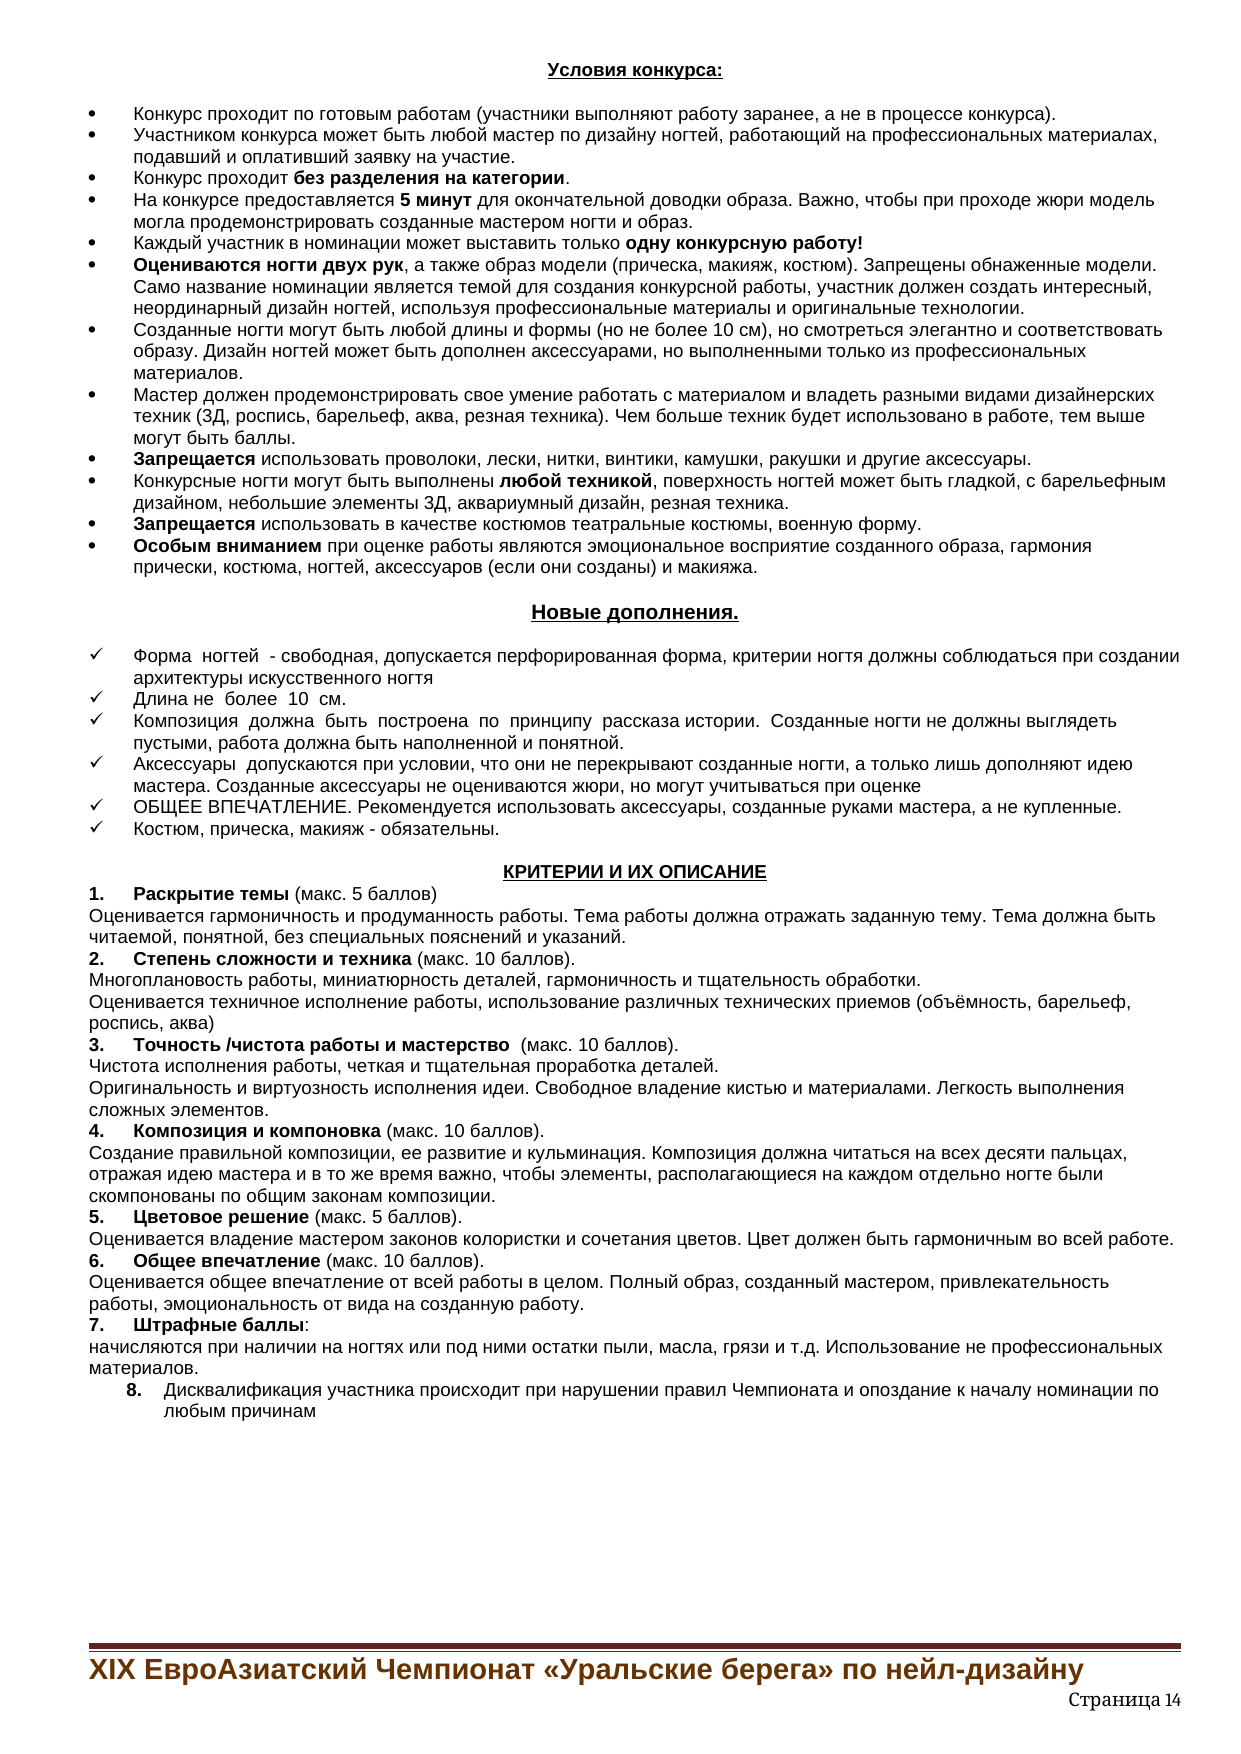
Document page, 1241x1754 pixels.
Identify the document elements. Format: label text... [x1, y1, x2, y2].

list Запрещается использовать в качестве костюмов театральные костюмы, военную форму. [89, 513, 1181, 535]
list Каждый участник в номинации может выставить только одну конкурсную работу! [89, 232, 1181, 254]
list На конкурсе предоставляется 5 минут для окончательной доводки образа. Важно, чтобы при проходе жюри модель могла продемонстрировать созданные мастером ногти и образ. [89, 189, 1181, 232]
list Цветовое решение (макс. 5 баллов). [89, 1206, 1181, 1228]
text Оригинальность и виртуозность исполнения идеи. Свободное владение кистью и материалами. Легкость выполнения сложных элементов. [89, 1077, 1181, 1120]
text Новые дополнения. [89, 599, 1181, 623]
list Штрафные баллы: [89, 1314, 1181, 1336]
list Композиция должна быть построена по принципу рассказа истории. Созданные ногти не должны выглядеть пустыми, работа должна быть наполненной и понятной. [89, 710, 1181, 753]
list Мастер должен продемонстрировать свое умение работать с материалом и владеть разными видами дизайнерских техник (3Д, роспись, барельеф, аква, резная техника). Чем больше техник будет использовано в работе, тем выше могут быть баллы. [89, 383, 1181, 448]
list Композиция и компоновка (макс. 10 баллов). [89, 1120, 1181, 1142]
list Конкурс проходит по готовым работам (участники выполняют работу заранее, а не в процессе конкурса). [89, 102, 1181, 124]
text Чистота исполнения работы, четкая и тщательная проработка деталей. [89, 1055, 1181, 1077]
list Точность /чистота работы и мастерство (макс. 10 баллов). [89, 1034, 1181, 1055]
list Конкурсные ногти могут быть выполнены любой техникой, поверхность ногтей может быть гладкой, с барельефным дизайном, небольшие элементы 3Д, аквариумный дизайн, резная техника. [89, 470, 1181, 513]
list Участником конкурса может быть любой мастер по дизайну ногтей, работающий на профессиональных материалах, подавший и оплативший заявку на участие. [89, 124, 1181, 167]
list Особым вниманием при оценке работы являются эмоциональное восприятие созданного образа, гармония прически, костюма, ногтей, аксессуаров (если они созданы) и макияжа. [89, 535, 1181, 578]
list Форма ногтей - свободная, допускается перфорированная форма, критерии ногтя должны соблюдаться при создании архитектуры искусственного ногтя [89, 645, 1181, 688]
text Создание правильной композиции, ее развитие и кульминация. Композиция должна читаться на всех десяти пальцах, отражая идею мастера и в то же время важно, чтобы элементы, располагающиеся на каждом отдельно ногте были скомпонованы по общим законам композиции. [89, 1142, 1181, 1206]
list Оцениваются ногти двух рук, а также образ модели (прическа, макияж, костюм). Запрещены обнаженные модели. Само название номинации является темой для создания конкурсной работы, участник должен создать интересный, неординарный дизайн ногтей, используя профессиональные материалы и оригинальные технологии. [89, 254, 1181, 318]
text КРИТЕРИИ И ИХ ОПИСАНИЕ [89, 861, 1181, 883]
text Оценивается общее впечатление от всей работы в целом. Полный образ, созданный мастером, привлекательность работы, эмоциональность от вида на созданную работу. [89, 1271, 1181, 1314]
list Аксессуары допускаются при условии, что они не перекрывают созданные ногти, а только лишь дополняют идею мастера. Созданные аксессуары не оцениваются жюри, но могут учитываться при оценке [89, 753, 1181, 796]
list Запрещается использовать проволоки, лески, нитки, винтики, камушки, ракушки и другие аксессуары. [89, 448, 1181, 470]
text Многоплановость работы, миниатюрность деталей, гармоничность и тщательность обработки. [89, 969, 1181, 991]
list Созданные ногти могут быть любой длины и формы (но не более 10 см), но смотреться элегантно и соответствовать образу. Дизайн ногтей может быть дополнен аксессуарами, но выполненными только из профессиональных материалов. [89, 318, 1181, 383]
list Общее впечатление (макс. 10 баллов). [89, 1249, 1181, 1271]
text начисляются при наличии на ногтях или под ними остатки пыли, масла, грязи и т.д. Использование не профессиональных материалов. [89, 1336, 1181, 1379]
text Оценивается гармоничность и продуманность работы. Тема работы должна отражать заданную тему. Тема должна быть читаемой, понятной, без специальных пояснений и указаний. [89, 904, 1181, 947]
list Степень сложности и техника (макс. 10 баллов). [89, 947, 1181, 969]
list Раскрытие темы (макс. 5 баллов) [89, 883, 1181, 904]
text Оценивается техничное исполнение работы, использование различных технических приемов (объёмность, барельеф, роспись, аква) [89, 991, 1181, 1034]
list Длина не более 10 см. [89, 688, 1181, 710]
list Костюм, прическа, макияж - обязательны. [89, 818, 1181, 840]
list Конкурс проходит без разделения на категории. [89, 167, 1181, 189]
text Условия конкурса: [89, 59, 1181, 81]
list Дисквалификация участника происходит при нарушении правил Чемпионата и опоздание к началу номинации по любым причинам [126, 1379, 1181, 1422]
text Оценивается владение мастером законов колористки и сочетания цветов. Цвет должен быть гармоничным во всей работе. [89, 1228, 1181, 1249]
list ОБЩЕЕ ВПЕЧАТЛЕНИЕ. Рекомендуется использовать аксессуары, созданные руками мастера, а не купленные. [89, 796, 1181, 818]
